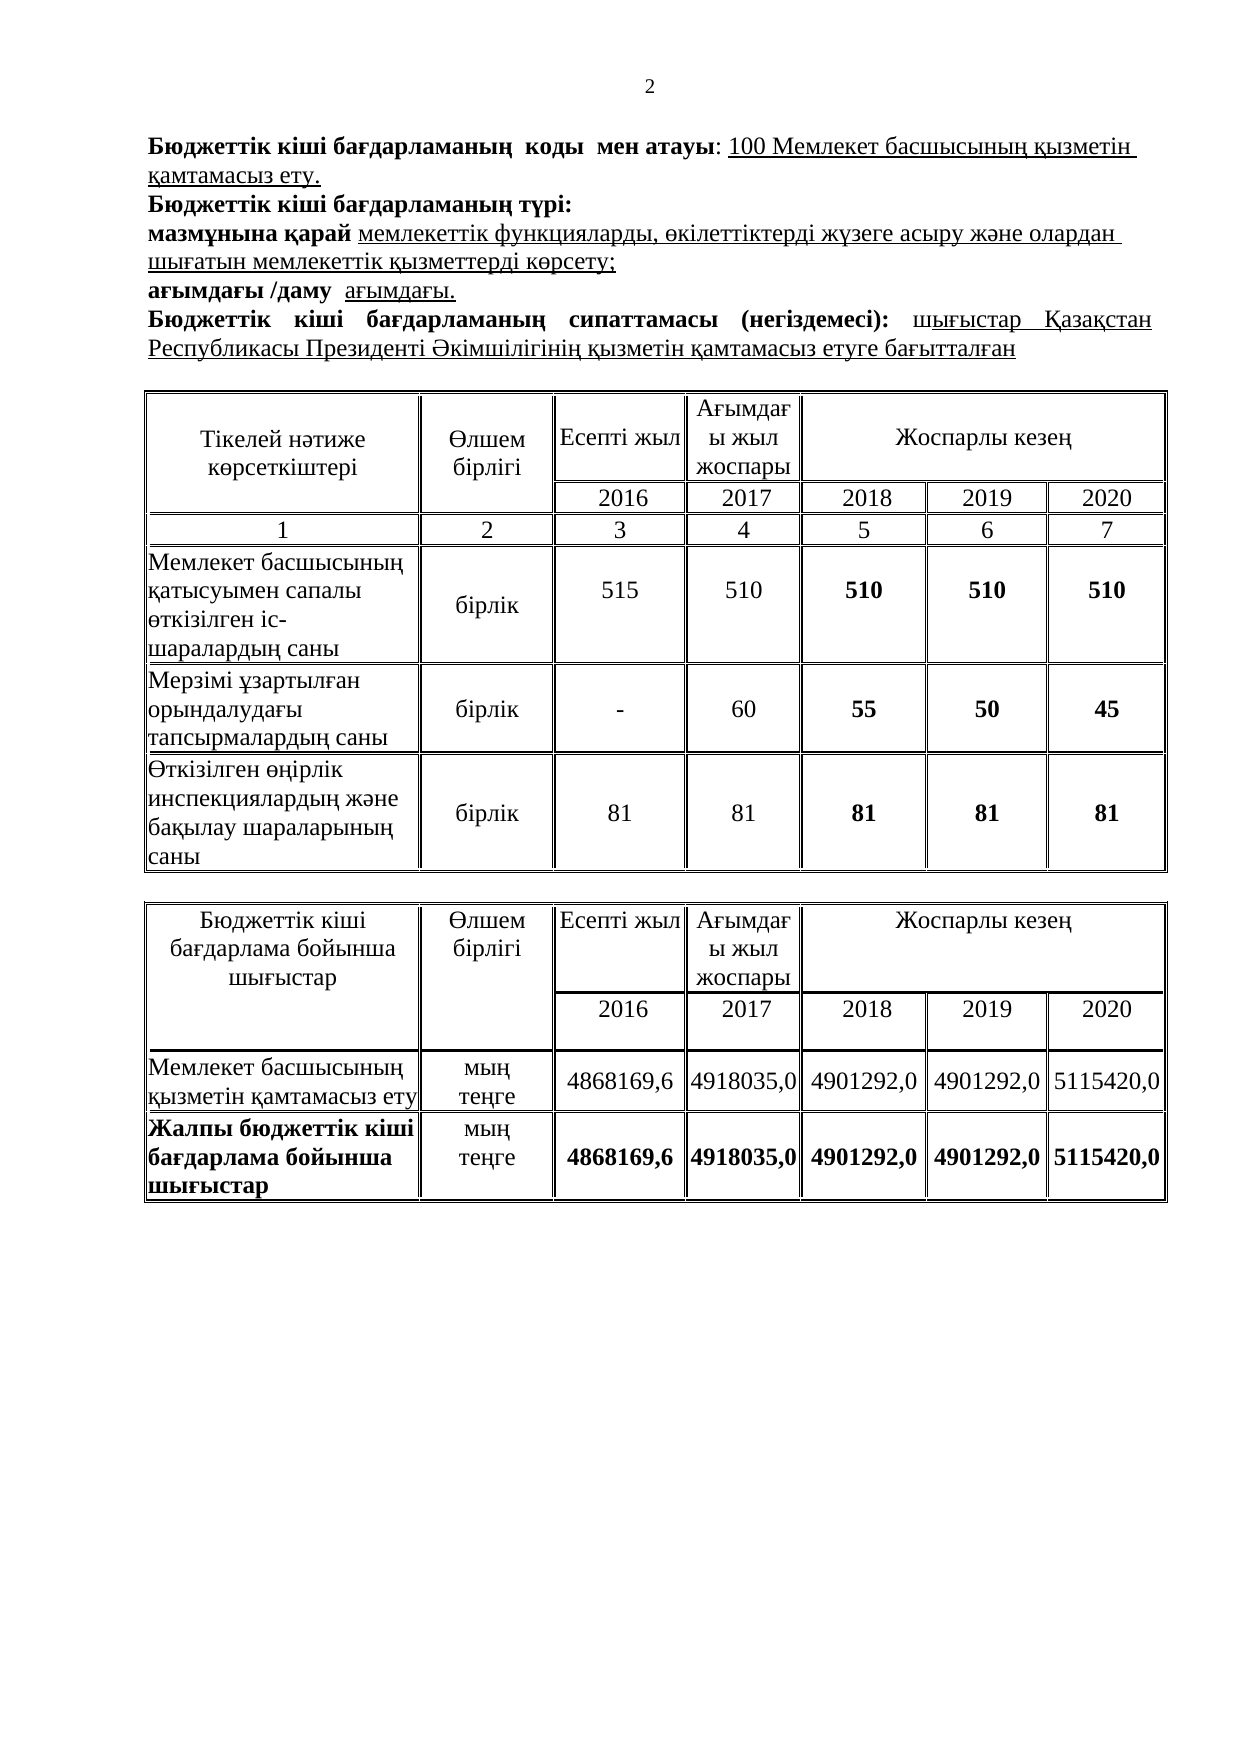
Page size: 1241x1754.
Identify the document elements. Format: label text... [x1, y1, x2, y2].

table_cell 2016 [556, 994, 684, 1049]
table_cell 1 [145, 512, 420, 543]
text мазмұнына қарай мемлекеттiк функцияларды, өкiлеттiктердi жүзеге асыру және олардан шығатын мемлекеттiк қызметтердi көрсету; [148, 218, 1152, 275]
table_cell 6 [928, 515, 1046, 543]
table_cell 4868169,6 [554, 1110, 686, 1199]
table_header Жоспарлы кезең [801, 394, 1164, 479]
table_header Бюджеттік кіші бағдарлама бойынша шығыстар [147, 903, 420, 1049]
table_cell 2016 [556, 483, 684, 512]
text Бюджеттік кіші бағдарламаның түрі: [148, 189, 1152, 218]
table_cell Мемлекет басшысының қатысуымен сапалы өткізілген іс-шаралардың саны [147, 544, 418, 662]
table_cell 2 [422, 515, 552, 543]
table_cell 2019 [928, 483, 1046, 512]
table_header Өлшем бірлігі [420, 392, 554, 512]
text Бюджеттік кіші бағдарламаның коды мен атауы: 100 Мемлекет басшысының қызметін қамтамасыз ету. [148, 131, 1152, 189]
table_cell Мемлекет басшысының қызметін қамтамасыз ету [147, 1049, 418, 1109]
table_cell 515 [556, 547, 684, 662]
table_header Жоспарлы кезең [801, 905, 1164, 991]
table_cell бірлік [422, 665, 552, 751]
table_cell 2017 [688, 994, 799, 1049]
table_header Есепті жыл [554, 392, 686, 479]
table_cell - [556, 665, 684, 751]
table_cell Мерзімі ұзартылған орындалудағы тапсырмалардың саны [145, 662, 420, 751]
table_cell мың теңге [422, 1052, 552, 1109]
table_cell бірлік [422, 547, 552, 662]
table_cell 4 [688, 515, 799, 543]
table_cell 5115420,0 [1048, 1110, 1165, 1199]
table_header Ағымдағы жыл жоспары [686, 903, 801, 991]
table_cell 55 [803, 665, 925, 751]
table_cell 2017 [688, 483, 799, 512]
table_cell 81 [1048, 751, 1165, 869]
table_header Есепті жыл [554, 903, 686, 991]
table_header Тікелей нәтиже көрсеткіштерi [147, 392, 420, 512]
table_header Ағымдағы жыл жоспары [686, 392, 801, 479]
table_cell 4901292,0 [803, 1052, 925, 1109]
table_cell 510 [688, 547, 799, 662]
table_header Өлшем бірлігі [420, 903, 554, 1049]
table_cell 81 [927, 755, 1048, 869]
table_cell мың теңге [420, 1110, 554, 1199]
table_cell Өткізілген өңірлік инспекциялардың және бақылау шараларының саны [147, 751, 420, 869]
table_cell 45 [1048, 662, 1166, 751]
table_cell 81 [801, 755, 927, 869]
table_cell 3 [556, 515, 684, 543]
table_cell 5 [803, 515, 925, 543]
table_cell 5115420,0 [1049, 1049, 1164, 1109]
table_cell Жалпы бюджеттік кіші бағдарлама бойынша шығыстар [147, 1110, 420, 1199]
table_cell 4901292,0 [927, 1113, 1048, 1199]
table_cell 510 [803, 547, 925, 662]
table_cell 2018 [803, 483, 925, 512]
table_cell 2018 [803, 994, 925, 1049]
table_cell 4901292,0 [801, 1113, 927, 1199]
table_cell 50 [928, 665, 1046, 751]
table_cell 4868169,6 [556, 1052, 684, 1109]
table_cell бірлік [420, 751, 554, 869]
text Бюджеттік кіші бағдарламаның сипаттамасы (негіздемесі): шығыстар Қазақстан Республикасы Президенті Әкімшілігінің қызметін қамтамасыз етуге бағытталған [148, 304, 1152, 361]
table_cell 2020 [1049, 480, 1165, 512]
table_cell 81 [554, 751, 686, 869]
table_cell 4918035,0 [686, 1110, 801, 1199]
table_cell 4901292,0 [928, 1052, 1046, 1109]
table_cell 2020 [1049, 991, 1164, 1049]
table_cell 81 [686, 751, 801, 869]
table_cell 510 [928, 547, 1046, 662]
text ағымдағы /даму ағымдағы. [148, 275, 1152, 304]
table_cell 4918035,0 [688, 1052, 799, 1109]
table_cell 2019 [928, 994, 1046, 1049]
table_cell 7 [1048, 512, 1166, 543]
table_cell 510 [1049, 544, 1165, 662]
table_cell 60 [688, 665, 799, 751]
